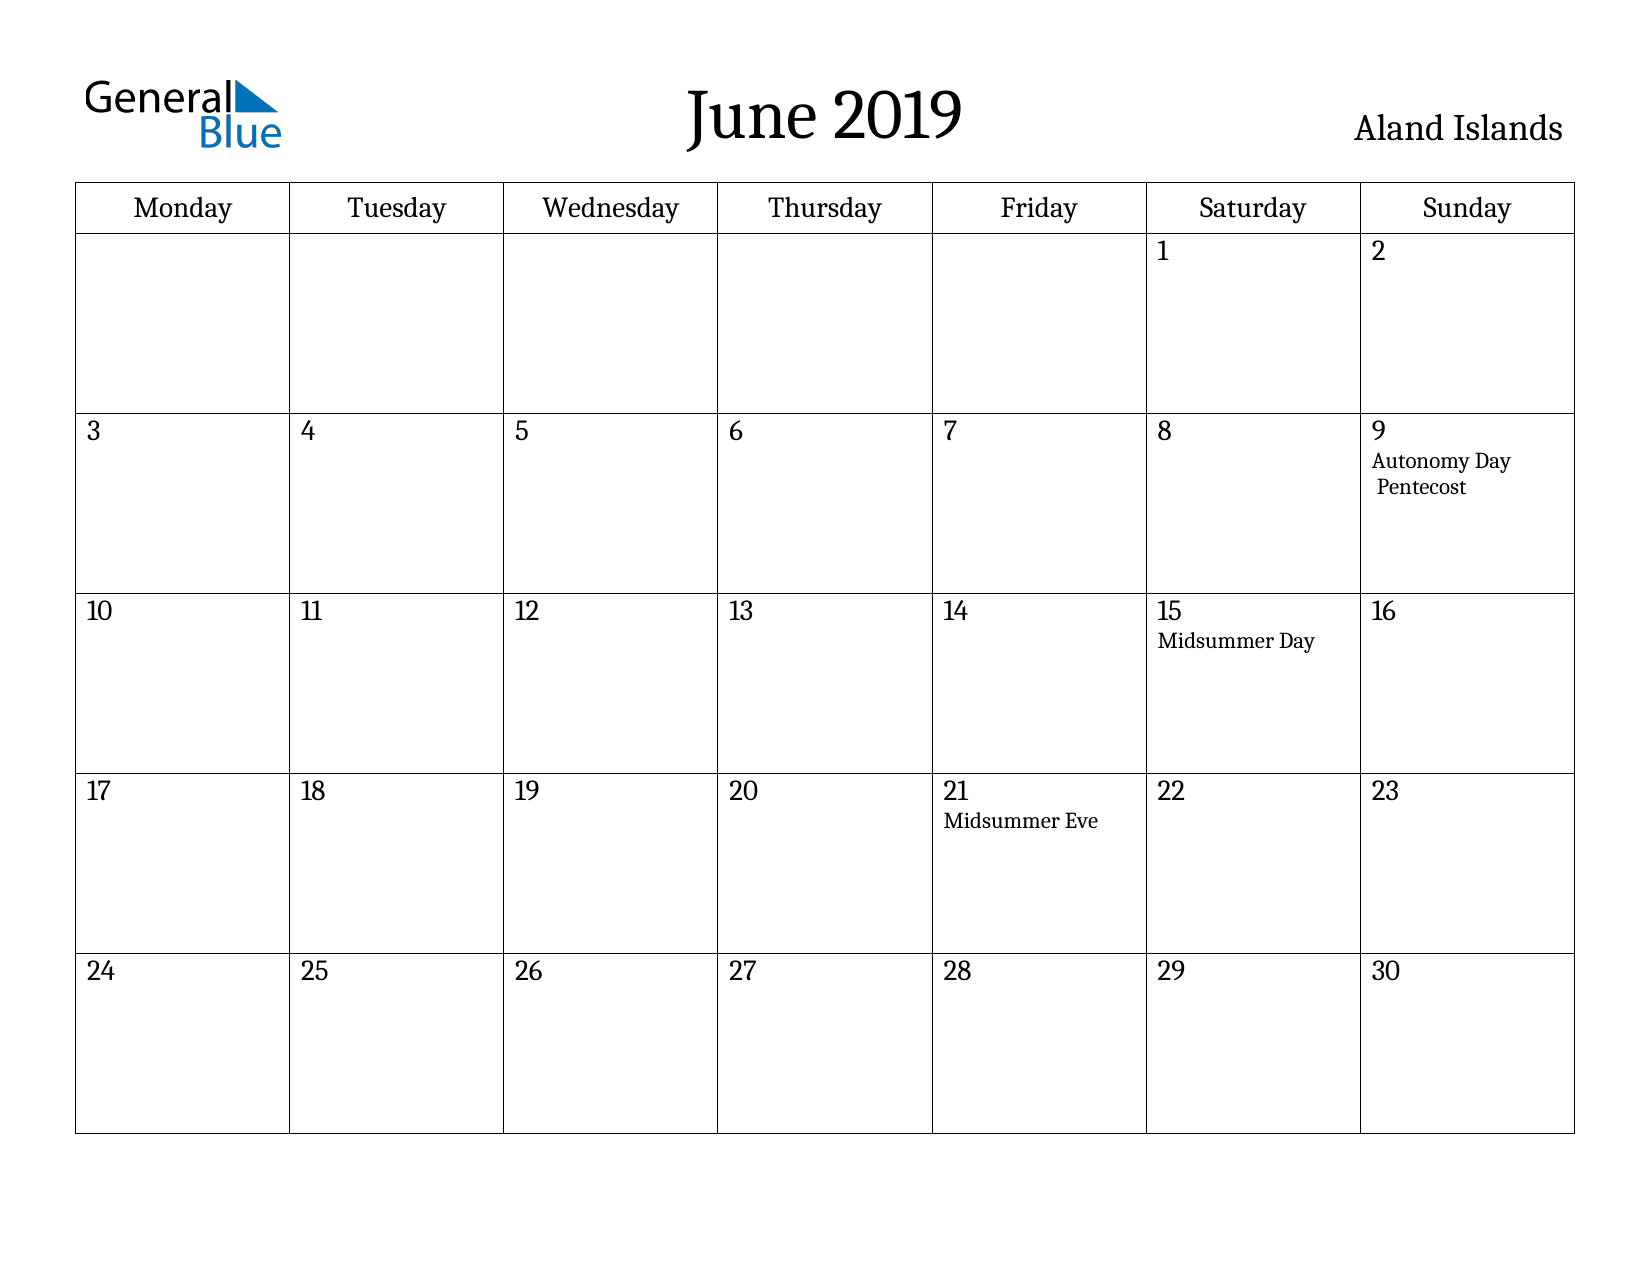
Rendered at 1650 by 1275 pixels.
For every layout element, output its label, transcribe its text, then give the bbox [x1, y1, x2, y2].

table_cell [504, 808, 717, 953]
table_cell [933, 267, 1146, 413]
table_cell [504, 234, 717, 267]
table_cell 14 [933, 594, 1146, 627]
table_cell 23 [1361, 774, 1574, 807]
table_cell 5 [504, 414, 717, 447]
table_cell [718, 988, 932, 1133]
table_cell 24 [76, 954, 289, 987]
table_cell [504, 448, 717, 593]
table_cell Friday [933, 183, 1146, 233]
table_cell 15 [1147, 594, 1360, 627]
table_cell [718, 448, 932, 593]
table_cell 10 [76, 594, 289, 627]
table_cell 28 [933, 954, 1146, 987]
table_cell Autonomy Day Pentecost [1361, 448, 1574, 593]
table_cell [76, 267, 289, 413]
table_cell 29 [1147, 954, 1360, 987]
table_cell Tuesday [290, 183, 503, 233]
table_cell 12 [504, 594, 717, 627]
table_cell [290, 627, 503, 773]
table_cell 2 [1361, 234, 1574, 267]
table_cell 13 [718, 594, 932, 627]
table_cell 27 [718, 954, 932, 987]
table_cell 16 [1361, 594, 1574, 627]
table_cell [76, 988, 289, 1133]
table_cell [76, 234, 289, 267]
table_cell [290, 267, 503, 413]
table_cell [76, 808, 289, 953]
table_header Aland Islands [1146, 75, 1574, 182]
table_cell [1147, 448, 1360, 593]
table_cell [290, 448, 503, 593]
table_cell 17 [76, 774, 289, 807]
table_cell [718, 234, 932, 267]
table_cell [290, 234, 503, 267]
table_cell [1147, 988, 1360, 1133]
table_cell [1147, 267, 1360, 413]
table_cell 20 [718, 774, 932, 807]
table_cell 25 [290, 954, 503, 987]
table_cell Thursday [718, 183, 932, 233]
table_cell 19 [504, 774, 717, 807]
table_cell 7 [933, 414, 1146, 447]
table_cell Midsummer Eve [933, 808, 1146, 953]
table_cell [933, 234, 1146, 267]
table_cell [504, 988, 717, 1133]
table_cell [290, 988, 503, 1133]
table_header June 2019 [504, 75, 1146, 182]
table_cell [933, 627, 1146, 773]
table_cell 8 [1147, 414, 1360, 447]
picture [86, 80, 281, 148]
table_cell 4 [290, 414, 503, 447]
table_cell [76, 448, 289, 593]
table_cell Midsummer Day [1147, 627, 1360, 773]
table_cell 9 [1361, 414, 1574, 447]
table_cell 3 [76, 414, 289, 447]
table_cell [290, 808, 503, 953]
table_cell 18 [290, 774, 503, 807]
table_cell 1 [1147, 234, 1360, 267]
table_cell 6 [718, 414, 932, 447]
table_cell [718, 267, 932, 413]
table_cell [76, 627, 289, 773]
table_cell Sunday [1361, 183, 1574, 233]
table_cell Wednesday [504, 183, 717, 233]
table_cell 22 [1147, 774, 1360, 807]
table_cell [718, 627, 932, 773]
table_cell Saturday [1147, 183, 1360, 233]
table_cell 11 [290, 594, 503, 627]
table_cell [933, 448, 1146, 593]
table_cell [1361, 267, 1574, 413]
table_cell 26 [504, 954, 717, 987]
table_cell [1361, 988, 1574, 1133]
table_cell 30 [1361, 954, 1574, 987]
table_cell [1361, 808, 1574, 953]
table_cell [1147, 808, 1360, 953]
table_cell [933, 988, 1146, 1133]
table_cell Monday [76, 183, 289, 233]
table_cell [1361, 627, 1574, 773]
table_header [76, 75, 503, 182]
table_cell 21 [933, 774, 1146, 807]
table_cell [718, 808, 932, 953]
table_cell [504, 627, 717, 773]
table_cell [504, 267, 717, 413]
